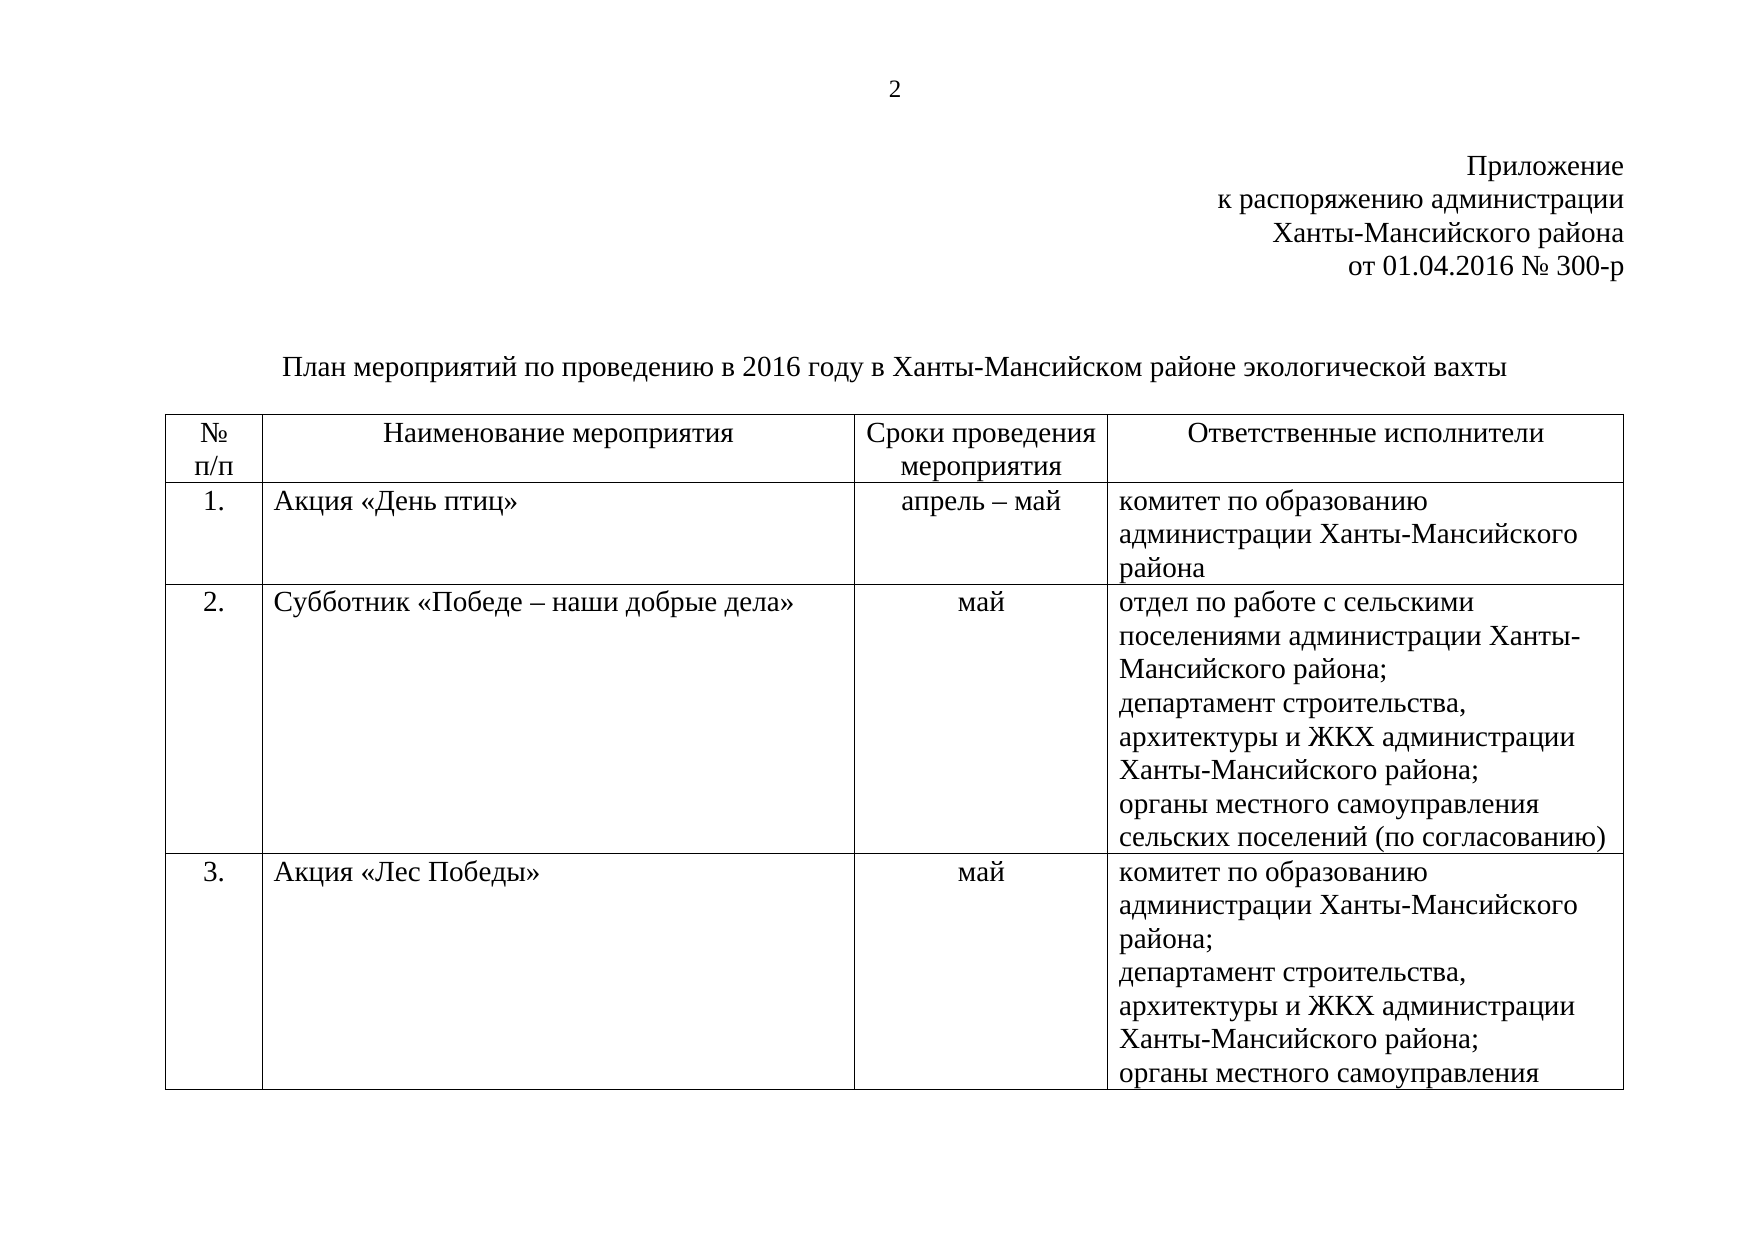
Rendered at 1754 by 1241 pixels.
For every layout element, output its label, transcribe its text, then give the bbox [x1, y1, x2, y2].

table_header № п/п [166, 415, 262, 482]
table_cell 3. [166, 854, 262, 1089]
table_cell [1108, 854, 1623, 1089]
text Приложение [165, 148, 1624, 181]
table_cell апрель – май [855, 483, 1107, 583]
table_cell Субботник «Победе – наши добрые дела» [263, 585, 854, 853]
table_cell отдел по работе с сельскими поселениями администрации Ханты-Мансийского района; департамент строительства, архитектуры и ЖКХ администрации Ханты-Мансийского района; органы местного самоуправления сельских поселений (по согласованию) [1108, 585, 1623, 853]
table_cell 2. [166, 585, 262, 853]
table_cell Акция «День птиц» [263, 483, 854, 583]
text Ханты-Мансийского района [165, 215, 1624, 248]
table_cell комитет по образованию администрации Ханты-Мансийского района [1108, 483, 1623, 583]
text от 01.04.2016 № 300-р [165, 248, 1624, 282]
table_header Наименование мероприятия [263, 415, 854, 482]
table_header Сроки проведения мероприятия [855, 415, 1107, 482]
table_cell 1. [166, 483, 262, 583]
table_cell май [855, 585, 1107, 853]
table_header Ответственные исполнители [1108, 415, 1623, 482]
text План мероприятий по проведению в 2016 году в Ханты-Мансийском районе экологической вахты [165, 349, 1624, 382]
text к распоряжению администрации [165, 181, 1624, 215]
table_cell май [855, 854, 1107, 1089]
table_cell Акция «Лес Победы» [263, 854, 854, 1089]
